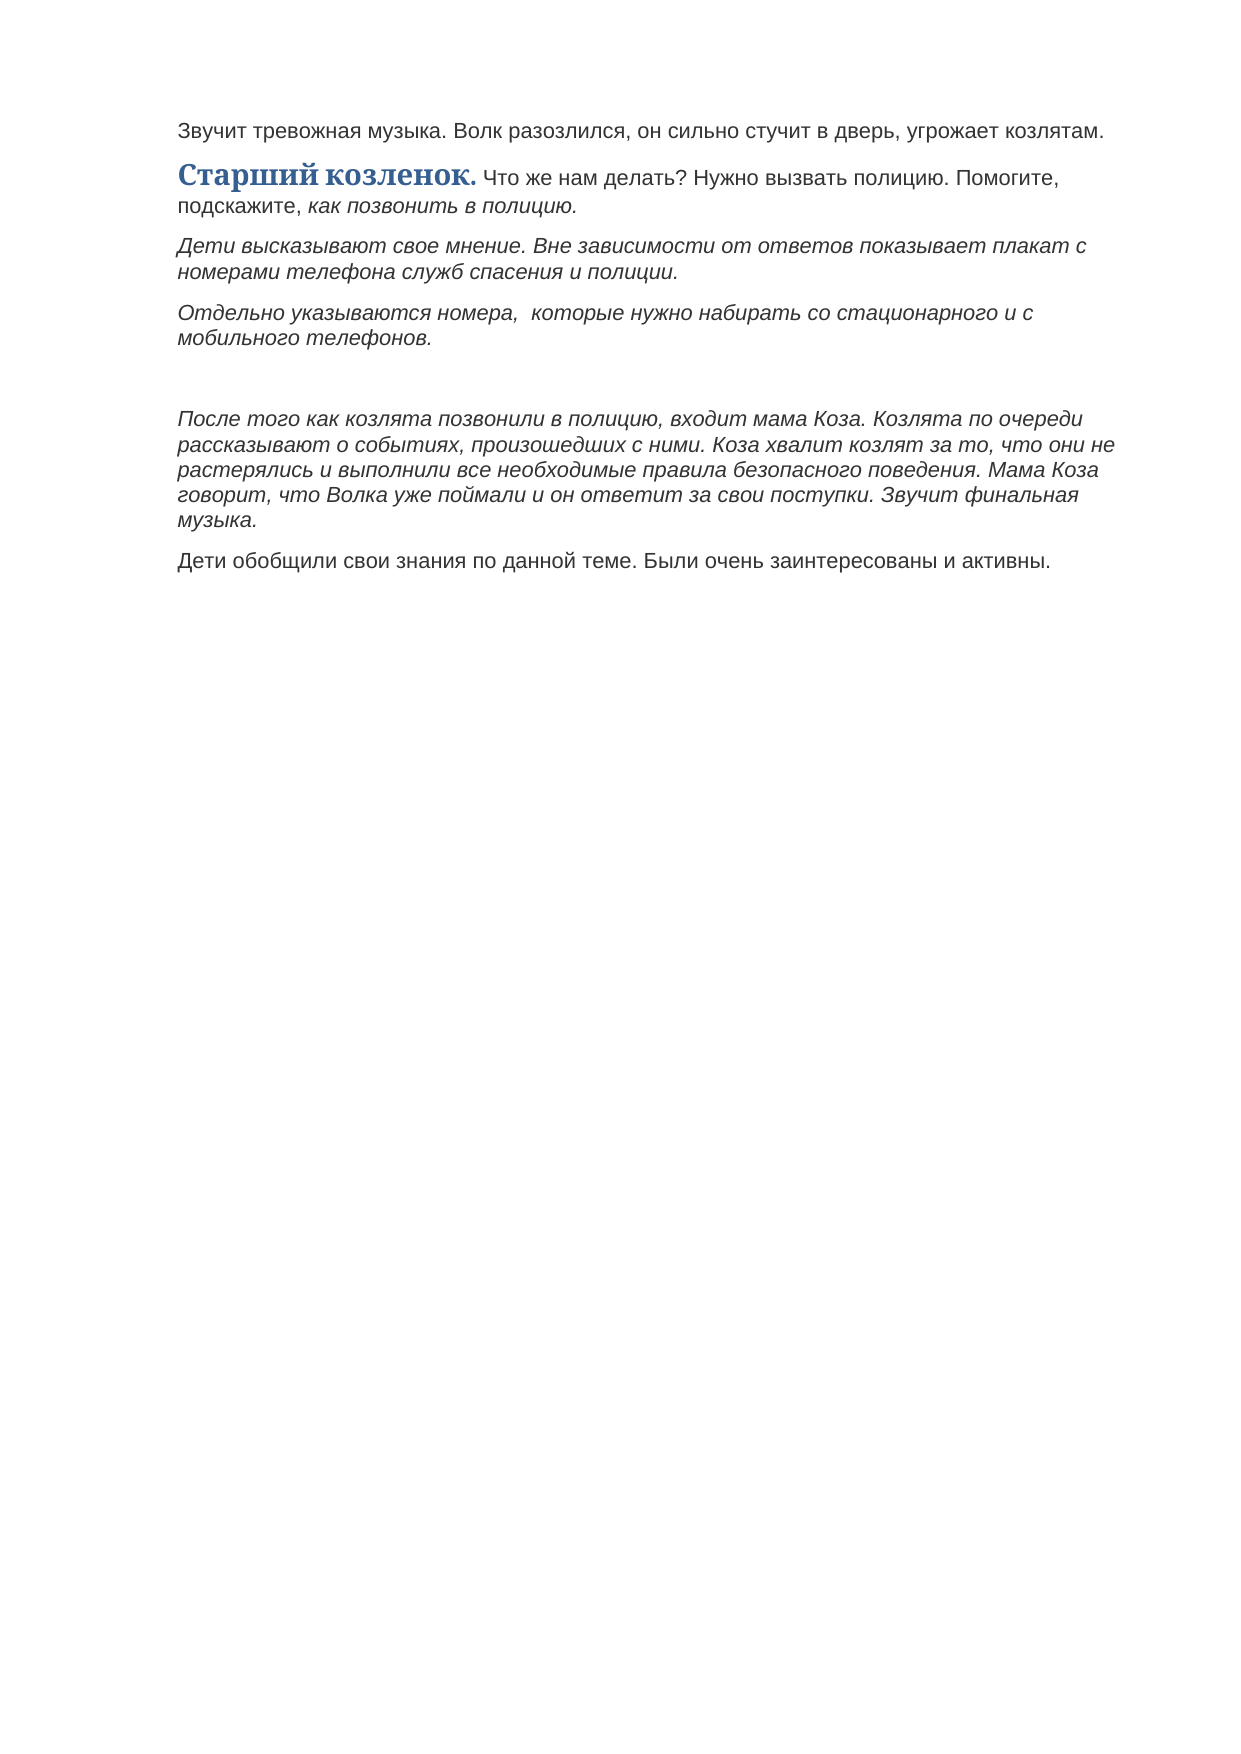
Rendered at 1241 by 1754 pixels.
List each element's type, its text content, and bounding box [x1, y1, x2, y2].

text Старший козленок. Что же нам делать? Нужно вызвать полицию. Помогите, подскажите, как позвонить в полицию. [177, 159, 1152, 218]
text Отдельно указываются номера, которые нужно набирать со стационарного и с мобильного телефонов. [177, 299, 1152, 350]
text Дети обобщили свои знания по данной теме. Были очень заинтересованы и активны. [177, 548, 1152, 573]
text После того как козлята позвонили в полицию, входит мама Коза. Козлята по очереди рассказывают о событиях, произошедших с ними. Коза хвалит козлят за то, что они не растерялись и выполнили все необходимые правила безопасного поведения. Мама Коза говорит, что Волка уже поймали и он ответит за свои поступки. Звучит финальная музыка. [177, 406, 1152, 532]
text Дети высказывают свое мнение. Вне зависимости от ответов показывает плакат с номерами телефона служб спасения и полиции. [177, 233, 1152, 284]
text Звучит тревожная музыка. Волк разозлился, он сильно стучит в дверь, угрожает козлятам. [177, 118, 1152, 143]
